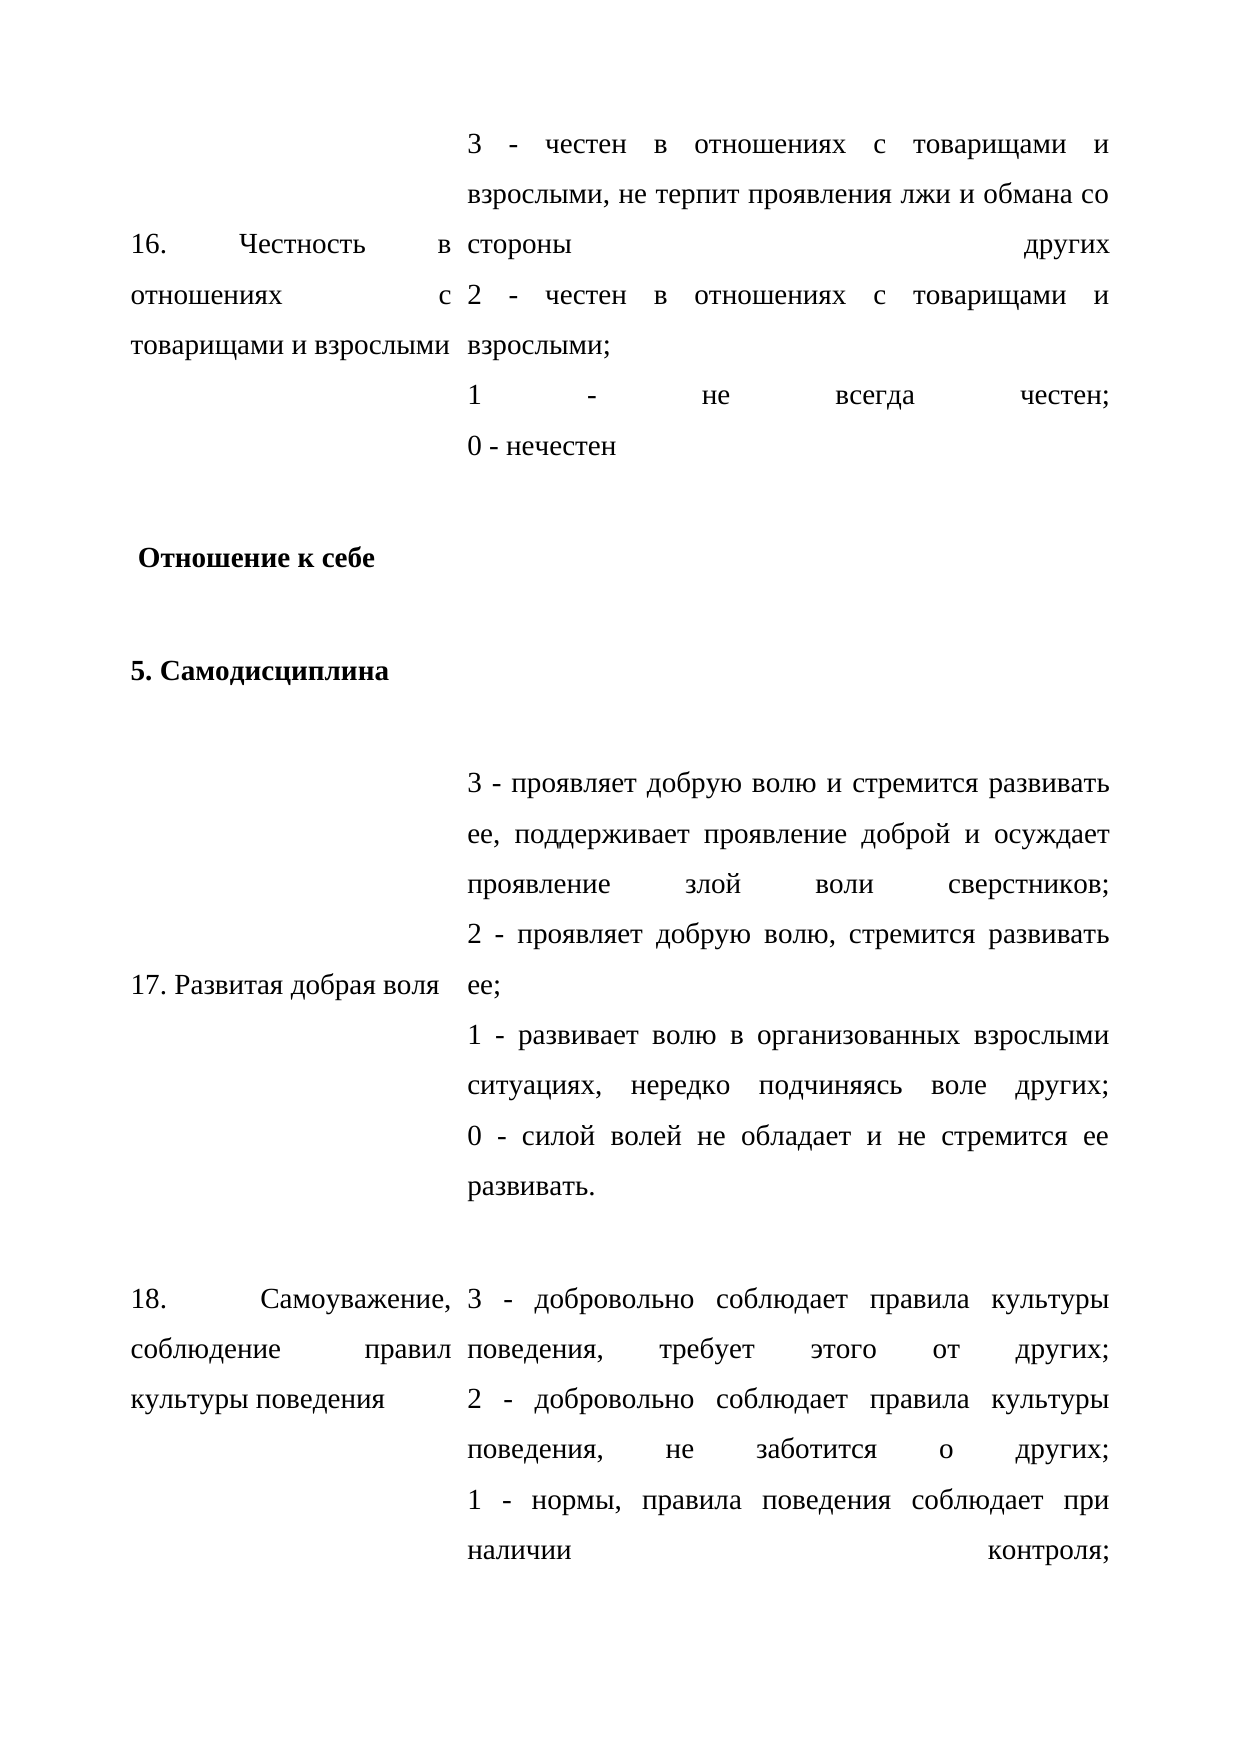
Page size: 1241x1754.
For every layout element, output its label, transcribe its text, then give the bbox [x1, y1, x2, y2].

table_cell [123, 1223, 459, 1574]
table_cell Отношение к себе [123, 482, 1118, 595]
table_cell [459, 1223, 1118, 1574]
table_cell 3 - проявляет добрую волю и стремится развивать ее, поддерживает проявление доброй и осуждает проявление злой воли сверстников; 2 - проявляет добрую волю, стремится развивать ее; 1 - развивает волю в организованных взрослыми ситуациях, нередко подчиняясь воле других; 0 - силой волей не обладает и не стремится ее развивать. [459, 708, 1118, 1223]
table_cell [459, 118, 1118, 482]
table_cell 17. Развитая добрая воля [123, 708, 459, 1223]
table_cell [123, 118, 459, 482]
table_cell 5. Самодисциплина [123, 595, 1118, 707]
